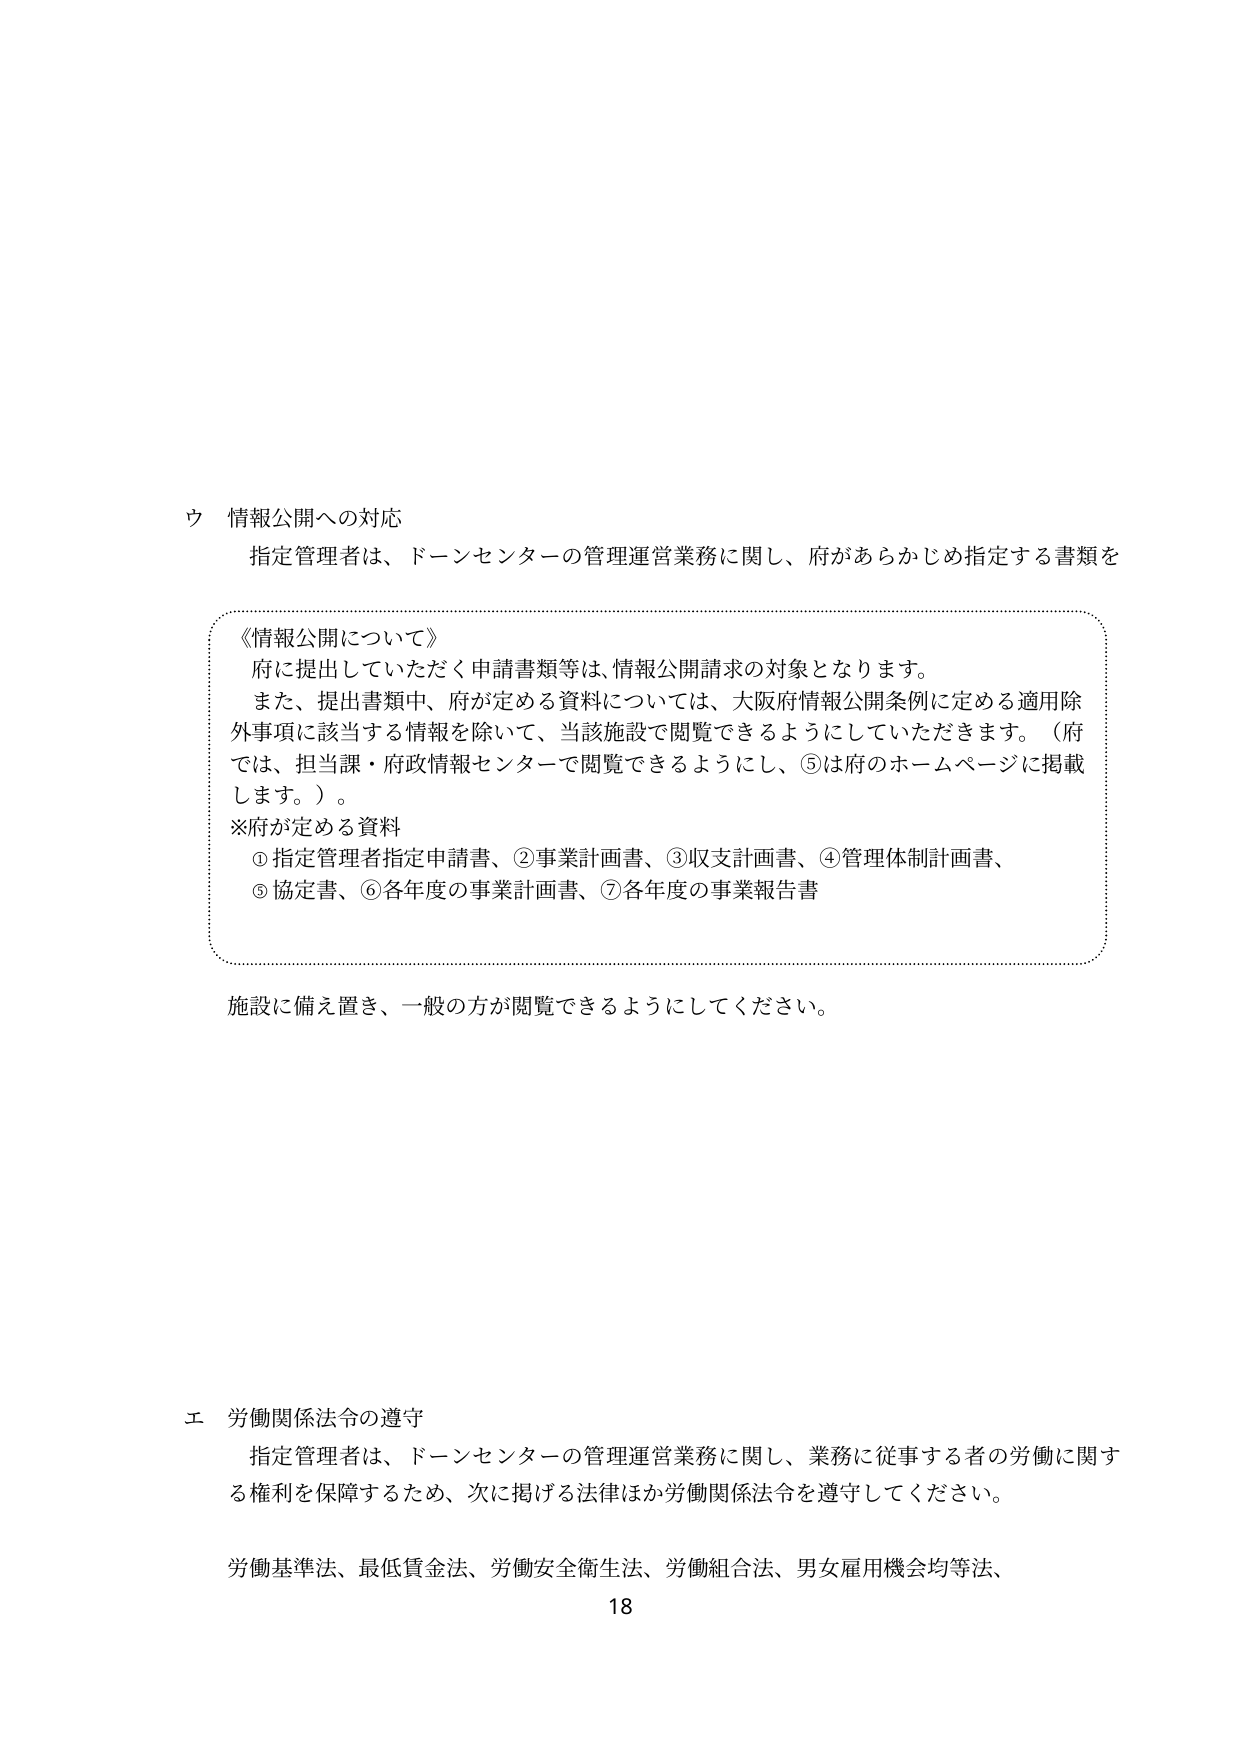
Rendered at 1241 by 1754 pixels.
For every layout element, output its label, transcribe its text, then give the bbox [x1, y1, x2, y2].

text ウ 情報公開への対応 [118, 498, 1122, 536]
text 指定管理者は、ドーンセンターの管理運営業務に関し、府があらかじめ指定する書類を施設に備え置き、一般の方が閲覧できるようにしてください。 [227, 536, 1122, 1023]
text エ 労働関係法令の遵守 [118, 1398, 1122, 1436]
text 労働基準法、最低賃金法、労働安全衛生法、労働組合法、男女雇用機会均等法、 [227, 1548, 1122, 1586]
text 指定管理者は、ドーンセンターの管理運営業務に関し、業務に従事する者の労働に関する権利を保障するため、次に掲げる法律ほか労働関係法令を遵守してください。 [227, 1436, 1122, 1511]
